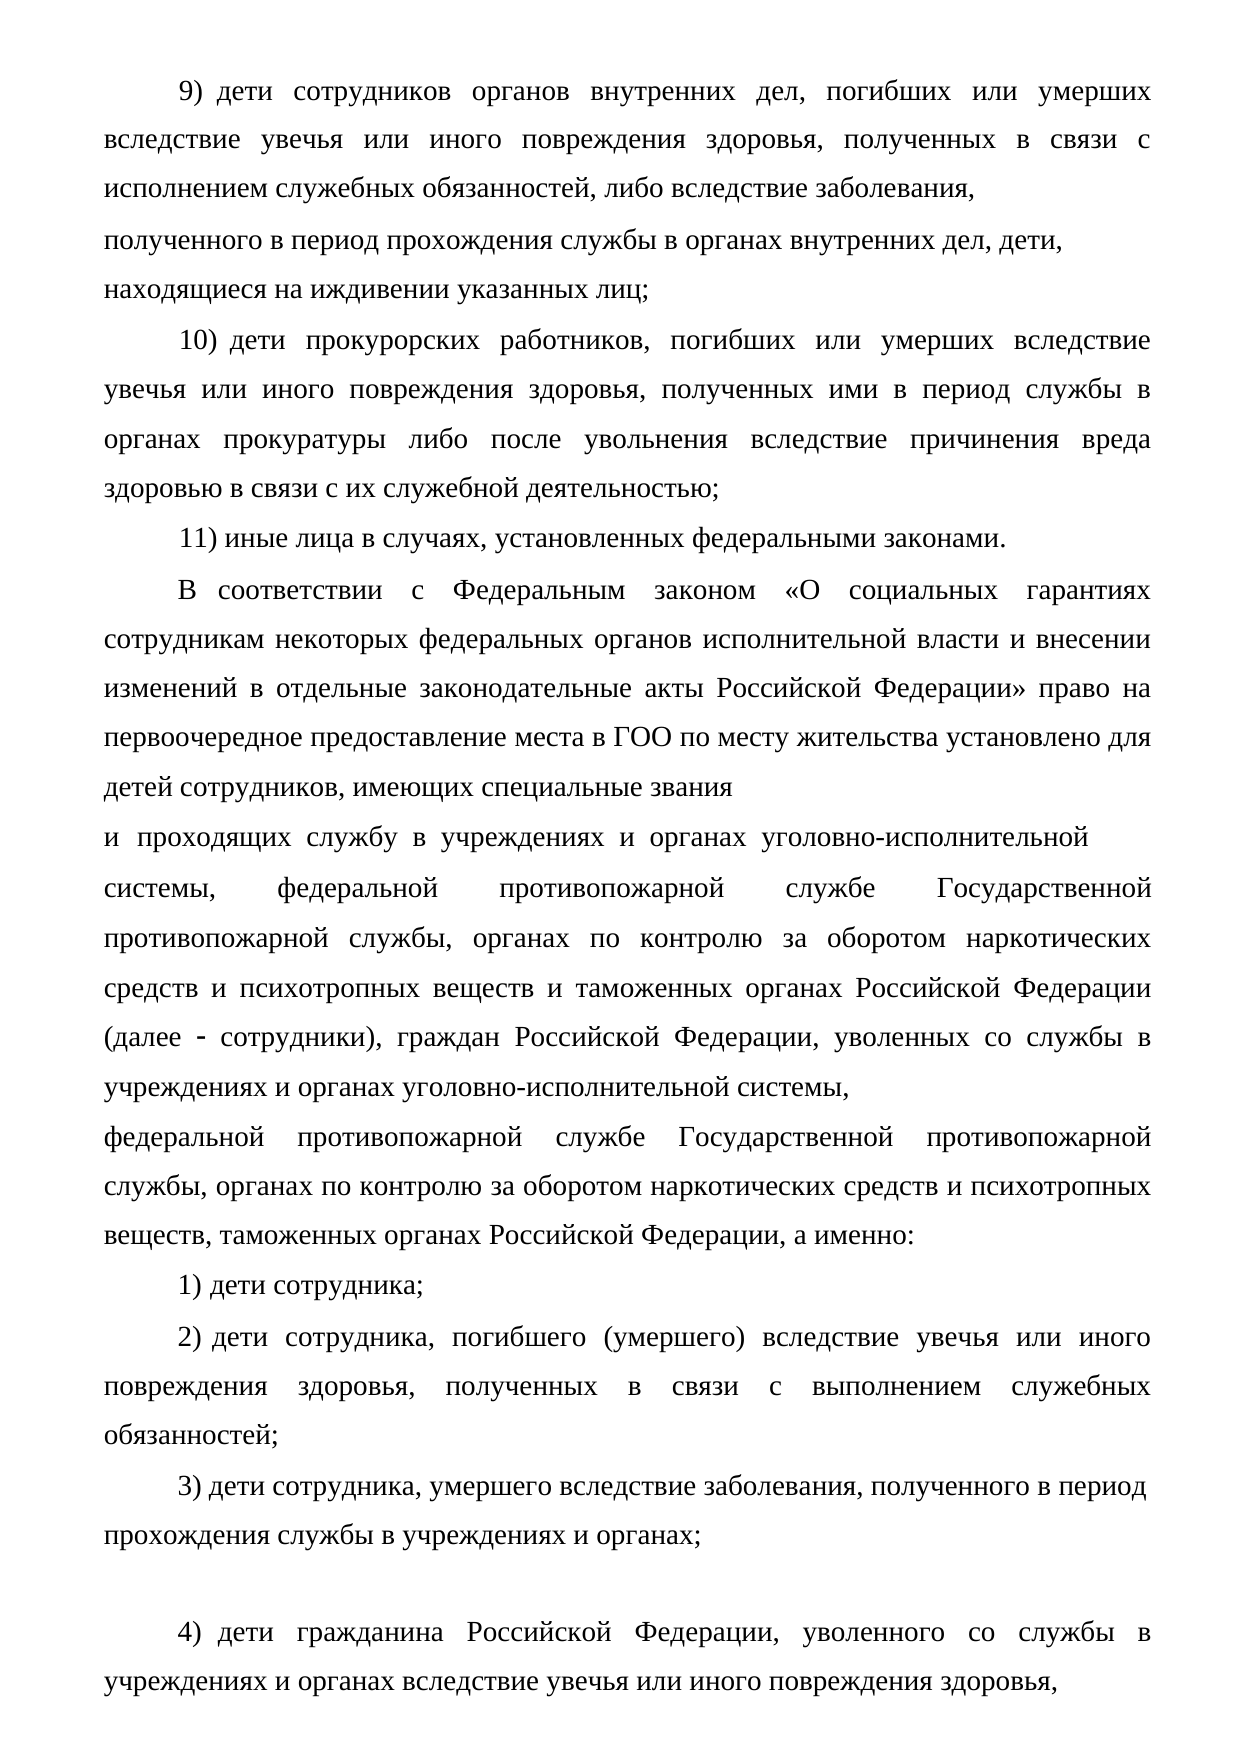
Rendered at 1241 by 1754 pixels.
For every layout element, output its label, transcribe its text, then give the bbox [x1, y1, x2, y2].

list дети прокурорских работников, погибших или умерших вследствие увечья или иного повреждения здоровья, полученных ими в период службы в органах прокуратуры либо после увольнения вследствие причинения вреда здоровью в связи с их служебной деятельностью; [103, 322, 1152, 503]
list дети сотрудников органов внутренних дел, погибших или умерших вследствие увечья или иного повреждения здоровья, полученных в связи с исполнением служебных обязанностей, либо вследствие заболевания, [103, 73, 1152, 204]
list иные лица в случаях, установленных федеральными законами. [178, 520, 1152, 554]
text полученного в период прохождения службы в органах внутренних дел, дети, находящиеся на иждивении указанных лиц; [103, 222, 1152, 304]
list соответствии с Федеральным законом «О социальных гарантиях сотрудникам некоторых федеральных органов исполнительной власти и внесении изменений в отдельные законодательные акты Российской Федерации» право на первоочередное предоставление места в ГОО по месту жительства установлено для детей сотрудников, имеющих специальные звания [103, 572, 1152, 802]
list дети гражданина Российской Федерации, уволенного со службы в учреждениях и органах вследствие увечья или иного повреждения здоровья, [103, 1614, 1152, 1696]
text системы, федеральной противопожарной службе Государственной противопожарной службы, органах по контролю за оборотом наркотических средств и психотропных веществ и таможенных органах Российской Федерации (далее  сотрудники), граждан Российской Федерации, уволенных со службы в учреждениях и органах уголовно-исполнительной системы, [103, 871, 1152, 1103]
list проходящих службу в учреждениях и органах уголовно-исполнительной [103, 819, 1152, 852]
text федеральной противопожарной службе Государственной противопожарной службы, органах по контролю за оборотом наркотических средств и психотропных веществ, таможенных органах Российской Федерации, а именно: [103, 1119, 1152, 1251]
text 3) дети сотрудника, умершего вследствие заболевания, полученного в период прохождения службы в учреждениях и органах; [103, 1468, 1152, 1551]
list дети сотрудника, погибшего (умершего) вследствие увечья или иного повреждения здоровья, полученных в связи с выполнением служебных обязанностей; [103, 1319, 1152, 1451]
list дети сотрудника; [177, 1267, 1152, 1301]
